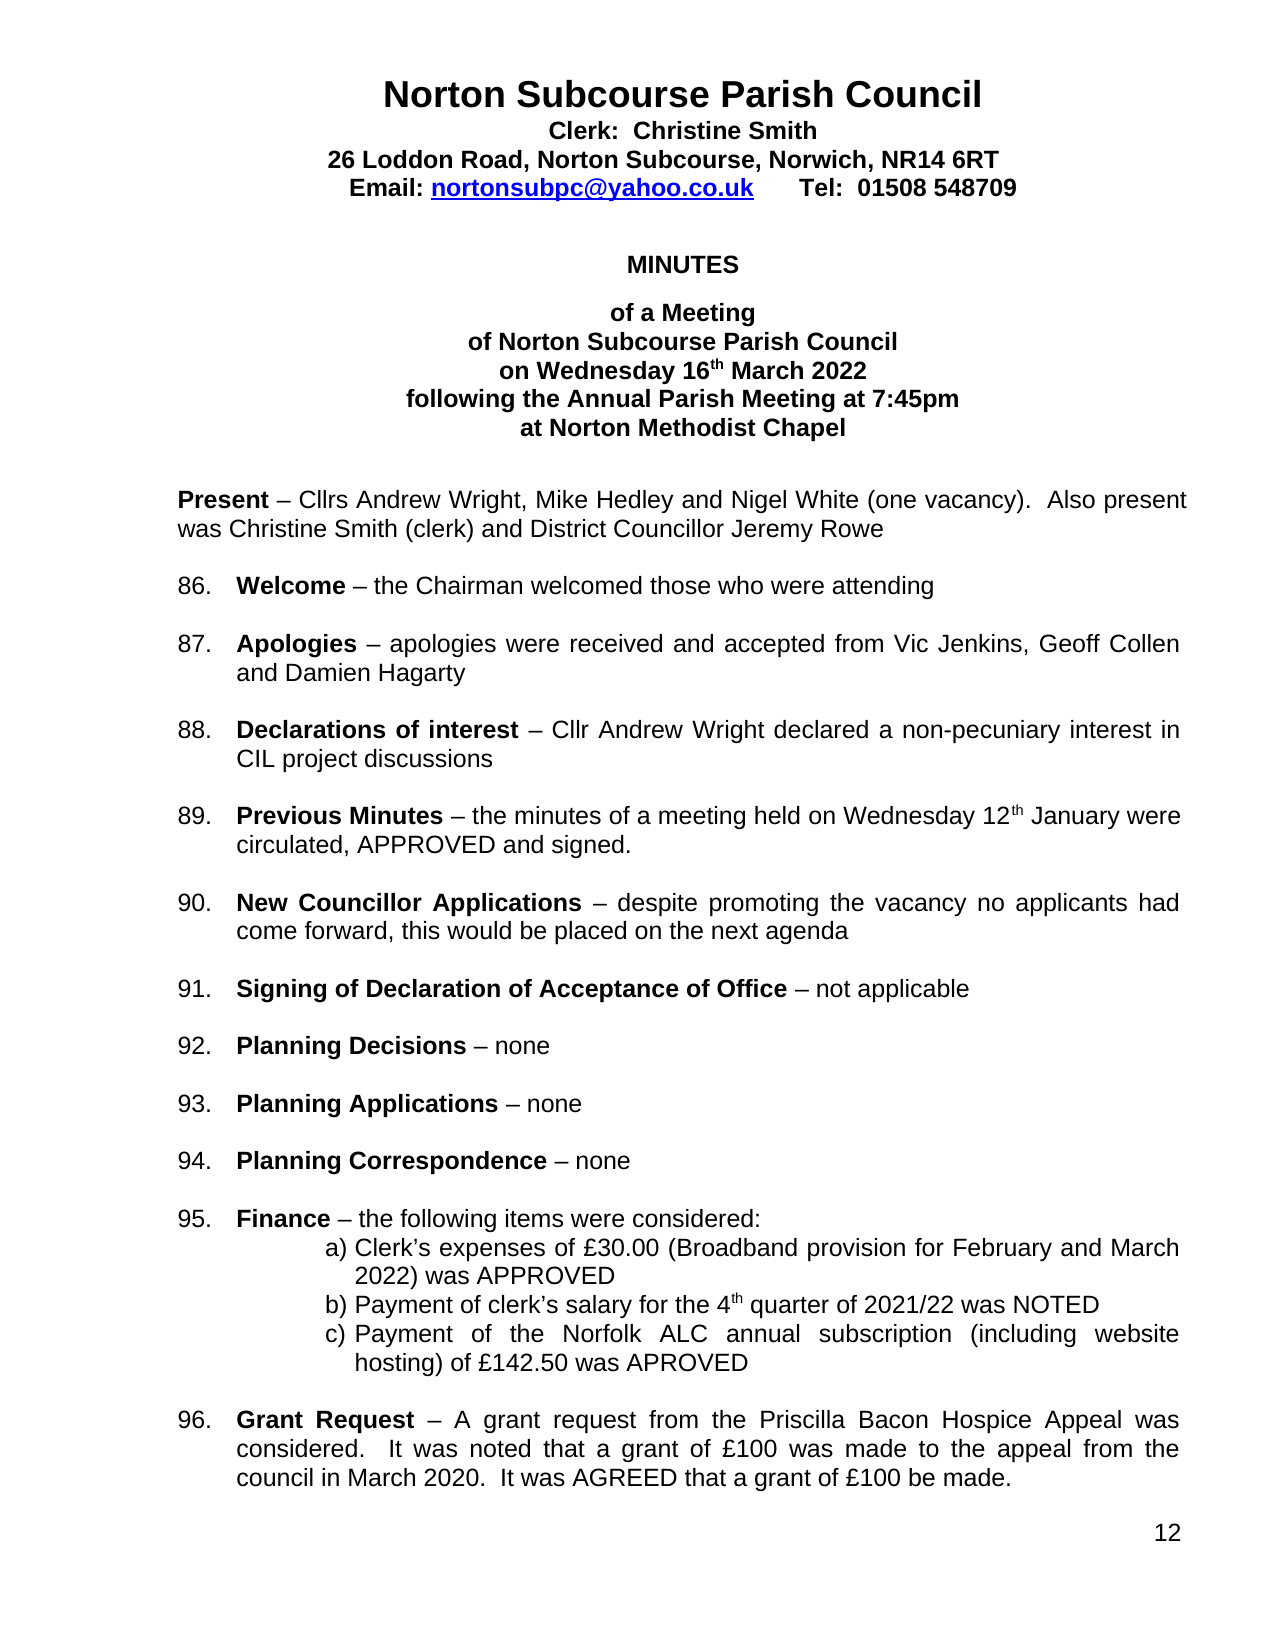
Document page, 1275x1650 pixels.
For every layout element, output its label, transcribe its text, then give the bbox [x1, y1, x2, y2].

list Planning Correspondence – none [177, 1146, 1181, 1175]
list Apologies – apologies were received and accepted from Vic Jenkins, Geoff Collen and Damien Hagarty [177, 629, 1181, 686]
list Grant Request – A grant request from the Priscilla Bacon Hospice Appeal was considered. It was noted that a grant of £100 was made to the appeal from the council in March 2020. It was AGREED that a grant of £100 be made. [177, 1405, 1181, 1491]
subtitle of Norton Subcourse Parish Council [177, 327, 1189, 356]
list Planning Decisions – none [177, 1031, 1181, 1060]
list Welcome – the Chairman welcomed those who were attending [177, 571, 1181, 600]
list Signing of Declaration of Acceptance of Office – not applicable [177, 974, 1181, 1003]
list Previous Minutes – the minutes of a meeting held on Wednesday 12th January were circulated, APPROVED and signed. [177, 801, 1181, 859]
list Payment of clerk’s salary for the 4th quarter of 2021/22 was NOTED [325, 1290, 1181, 1319]
subtitle Clerk: Christine Smith [177, 116, 1189, 144]
list Payment of the Norfolk ALC annual subscription (including website hosting) of £142.50 was APROVED [325, 1319, 1181, 1376]
subtitle at Norton Methodist Chapel [177, 413, 1189, 442]
list Finance – the following items were considered: [177, 1204, 1181, 1233]
text Present – Cllrs Andrew Wright, Mike Hedley and Nigel White (one vacancy). Also present was Christine Smith (clerk) and District Councillor Jeremy Rowe [177, 485, 1189, 543]
subtitle MINUTES [177, 250, 1189, 279]
list Declarations of interest – Cllr Andrew Wright declared a non-pecuniary interest in CIL project discussions [177, 715, 1181, 773]
subtitle on Wednesday 16th March 2022 [177, 356, 1189, 384]
subtitle of a Meeting [177, 298, 1189, 327]
text 26 Loddon Road, Norton Subcourse, Norwich, NR14 6RT [177, 144, 1189, 173]
subtitle following the Annual Parish Meeting at 7:45pm [177, 384, 1189, 413]
subtitle Email: nortonsubpc@yahoo.co.uk Tel: 01508 548709 [177, 173, 1189, 202]
list New Councillor Applications – despite promoting the vacancy no applicants had come forward, this would be placed on the next agenda [177, 888, 1181, 945]
subtitle Norton Subcourse Parish Council [177, 73, 1189, 116]
list Clerk’s expenses of £30.00 (Broadband provision for February and March 2022) was APPROVED [325, 1233, 1181, 1290]
list Planning Applications – none [177, 1089, 1181, 1118]
